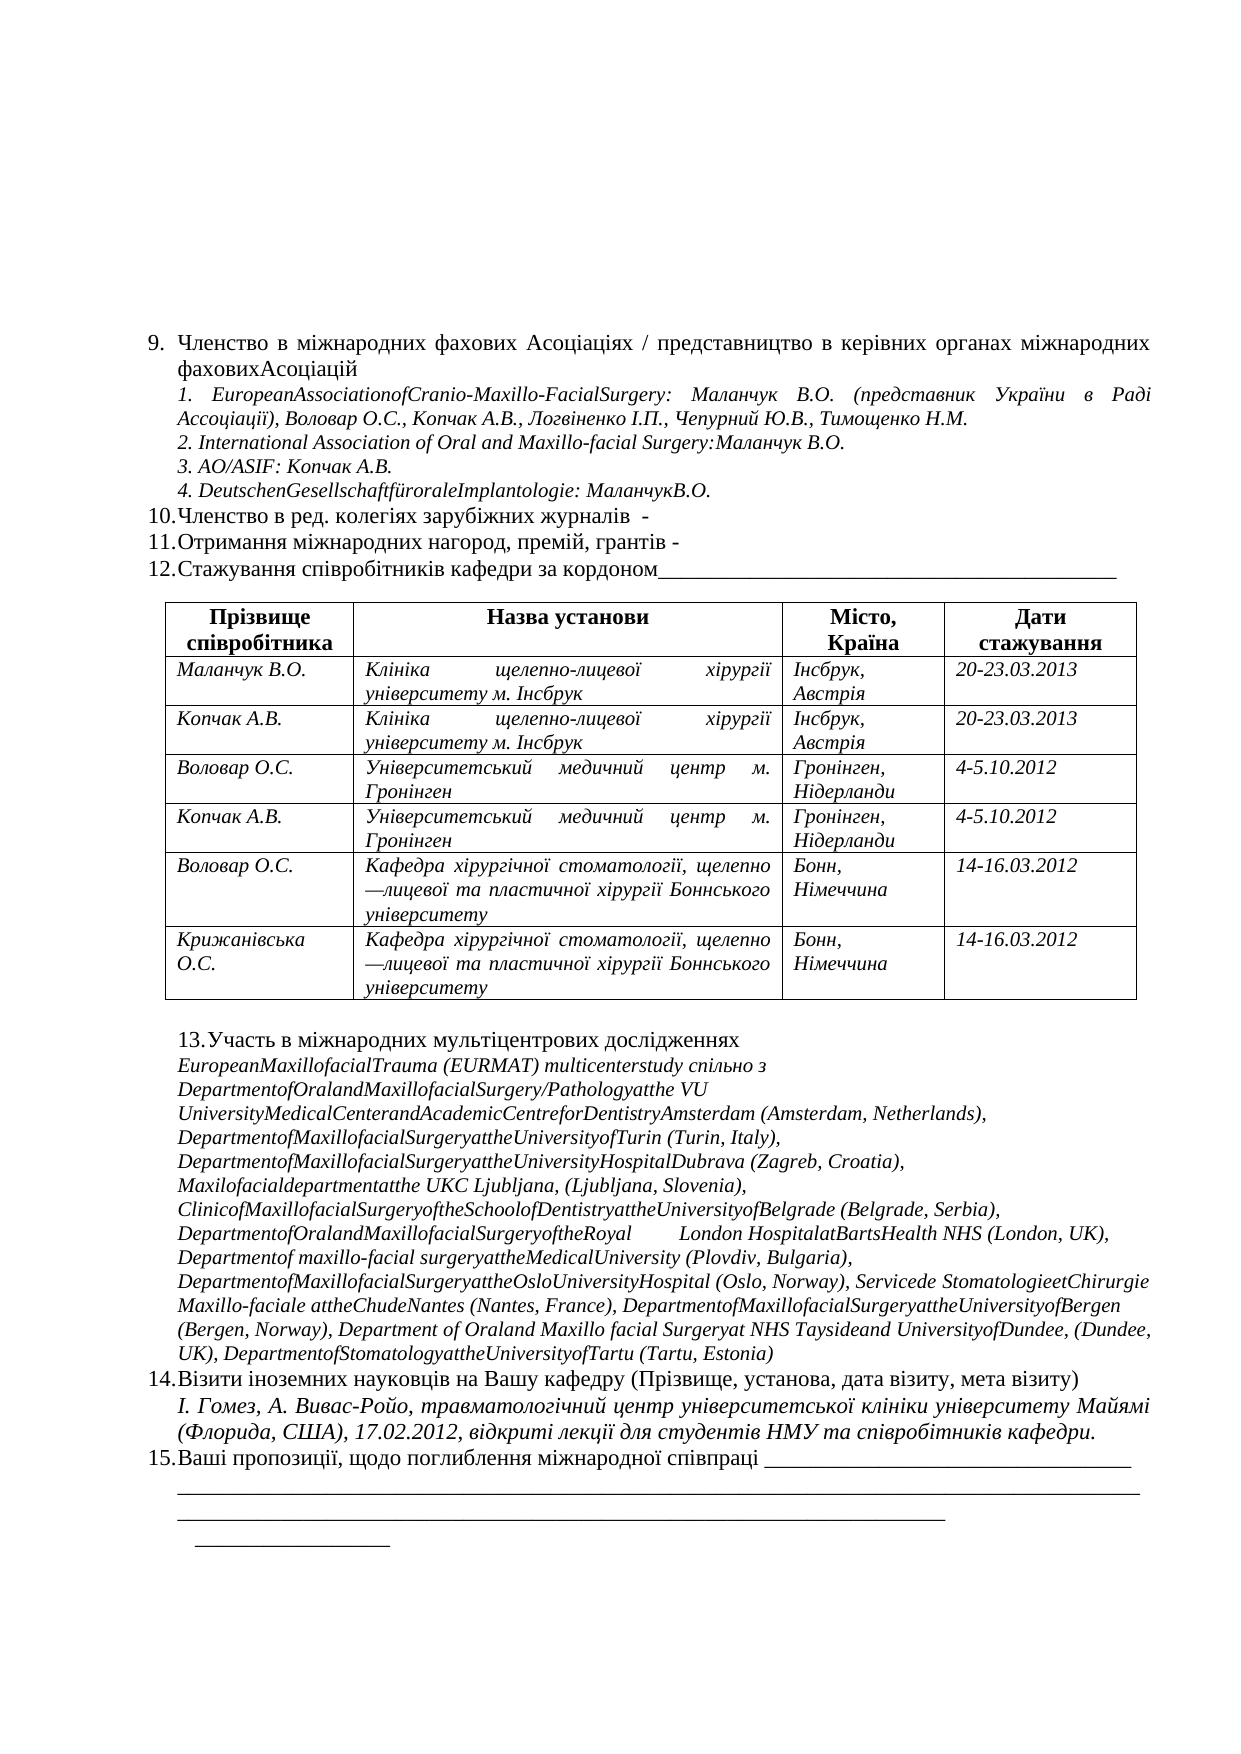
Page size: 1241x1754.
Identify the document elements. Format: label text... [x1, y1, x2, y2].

table_cell Інсбрук, Австрія [783, 706, 944, 754]
table_cell Копчак А.В. [166, 706, 353, 754]
table_header Назва установи [354, 603, 782, 656]
table_cell Маланчук В.О. [166, 657, 353, 705]
table_cell Копчак А.В. [166, 804, 353, 852]
table_cell Університетський медичний центр м. Гронінген [354, 804, 782, 852]
text ___________________________________________________________________ _________________ [177, 1497, 1152, 1550]
table_header Місто, Країна [783, 603, 944, 656]
list 3. AO/ASIF: Копчак А.В. [177, 454, 1152, 478]
table_cell Кафедра хірургічної стоматології, щелепно—лицевої та пластичної хірургії Боннського університету [354, 853, 782, 926]
table_cell Крижанівська О.С. [166, 927, 353, 999]
table_cell 4-5.10.2012 [945, 755, 1136, 803]
table_cell 20-23.03.2013 [945, 657, 1136, 705]
table_cell Воловар О.С. [166, 755, 353, 803]
table_cell Кафедра хірургічної стоматології, щелепно—лицевої та пластичної хірургії Боннського університету [354, 927, 782, 999]
text ____________________________________________________________________________________ [177, 1471, 1152, 1497]
table_cell 14-16.03.2012 [945, 853, 1136, 926]
table_cell Клініка щелепно-лицевої хірургії університету м. Інсбрук [354, 706, 782, 754]
list Участь в міжнародних мультіцентрових дослідженнях [177, 1026, 1152, 1052]
list Візити іноземних науковців на Вашу кафедру (Прізвище, установа, дата візиту, мета візиту) [148, 1365, 1152, 1392]
table_header Дати стажування [945, 603, 1136, 656]
list Отримання міжнародних нагород, премій, грантів - [148, 528, 1152, 555]
table_cell Гронінген, Нідерланди [783, 804, 944, 852]
list Ваші пропозиції, щодо поглиблення міжнародної співпраці ________________________________ [148, 1444, 1152, 1471]
list 1. EuropeanAssociationofCranio-Maxillo-FacialSurgery: Маланчук В.О. (представник України в Раді Ассоціації), Воловар О.С., Копчак А.В., Логвіненко І.П., Чепурний Ю.В., Тимощенко Н.М. [177, 382, 1152, 430]
list 4. DeutschenGesellschaftfüroraleImplantologie: МаланчукВ.О. [177, 478, 1152, 502]
list Членство в ред. колегіях зарубіжних журналів - [148, 502, 1152, 528]
list І. Гомез, А. Вивас-Ройо, травматологічний центр університетської клініки університету Майямі (Флорида, США), 17.02.2012, відкриті лекції для студентів НМУ та співробітників кафедри. [177, 1392, 1152, 1444]
table_cell 20-23.03.2013 [945, 706, 1136, 754]
table_cell Клініка щелепно-лицевої хірургії університету м. Інсбрук [354, 657, 782, 705]
table_cell Бонн, Німеччина [783, 927, 944, 999]
table_header Прізвище співробітника [166, 603, 353, 656]
table_cell Гронінген, Нідерланди [783, 755, 944, 803]
list Членство в міжнародних фахових Асоціаціях / представництво в керівних органах міжнародних фаховихАсоціацій [148, 329, 1152, 382]
table_cell Університетський медичний центр м. Гронінген [354, 755, 782, 803]
list Стажування співробітників кафедри за кордоном________________________________________ [148, 555, 1152, 581]
table_cell 4-5.10.2012 [945, 804, 1136, 852]
table_cell Інсбрук, Австрія [783, 657, 944, 705]
table_cell Бонн, Німеччина [783, 853, 944, 926]
table_cell 14-16.03.2012 [945, 927, 1136, 999]
table_cell Воловар О.С. [166, 853, 353, 926]
list 2. International Association of Oral and Maxillo-facial Surgery:Маланчук В.О. [177, 430, 1152, 454]
list EuropeanMaxillofacialTrauma (EURMAT) multicenterstudy спільно з DepartmentofOralandMaxillofacialSurgery/Pathologyatthe VU UniversityMedicalCenterandAcademicCentreforDentistryAmsterdam (Amsterdam, Netherlands), DepartmentofMaxillofacialSurgeryattheUniversityofTurin (Turin, Italy), DepartmentofMaxillofacialSurgeryattheUniversityHospitalDubrava (Zagreb, Croatia), Maxilofacialdepartmentatthe UKC Ljubljana, (Ljubljana, Slovenia), ClinicofMaxillofacialSurgeryoftheSchoolofDentistryattheUniversityofBelgrade (Belgrade, Serbia), DepartmentofOralandMaxillofacialSurgeryoftheRoyal London HospitalatBartsHealth NHS (London, UK), Departmentof maxillo-facial surgeryattheMedicalUniversity (Plovdiv, Bulgaria), DepartmentofMaxillofacialSurgeryattheOsloUniversityHospital (Oslo, Norway), Servicede StomatologieetChirurgie Maxillo-faciale attheChudeNantes (Nantes, France), DepartmentofMaxillofacialSurgeryattheUniversityofBergen (Bergen, Norway), Department of Oraland Maxillo facial Surgeryat NHS Taysideand UniversityofDundee, (Dundee, UK), DepartmentofStomatologyattheUniversityofTartu (Tartu, Estonia) [177, 1052, 1152, 1365]
